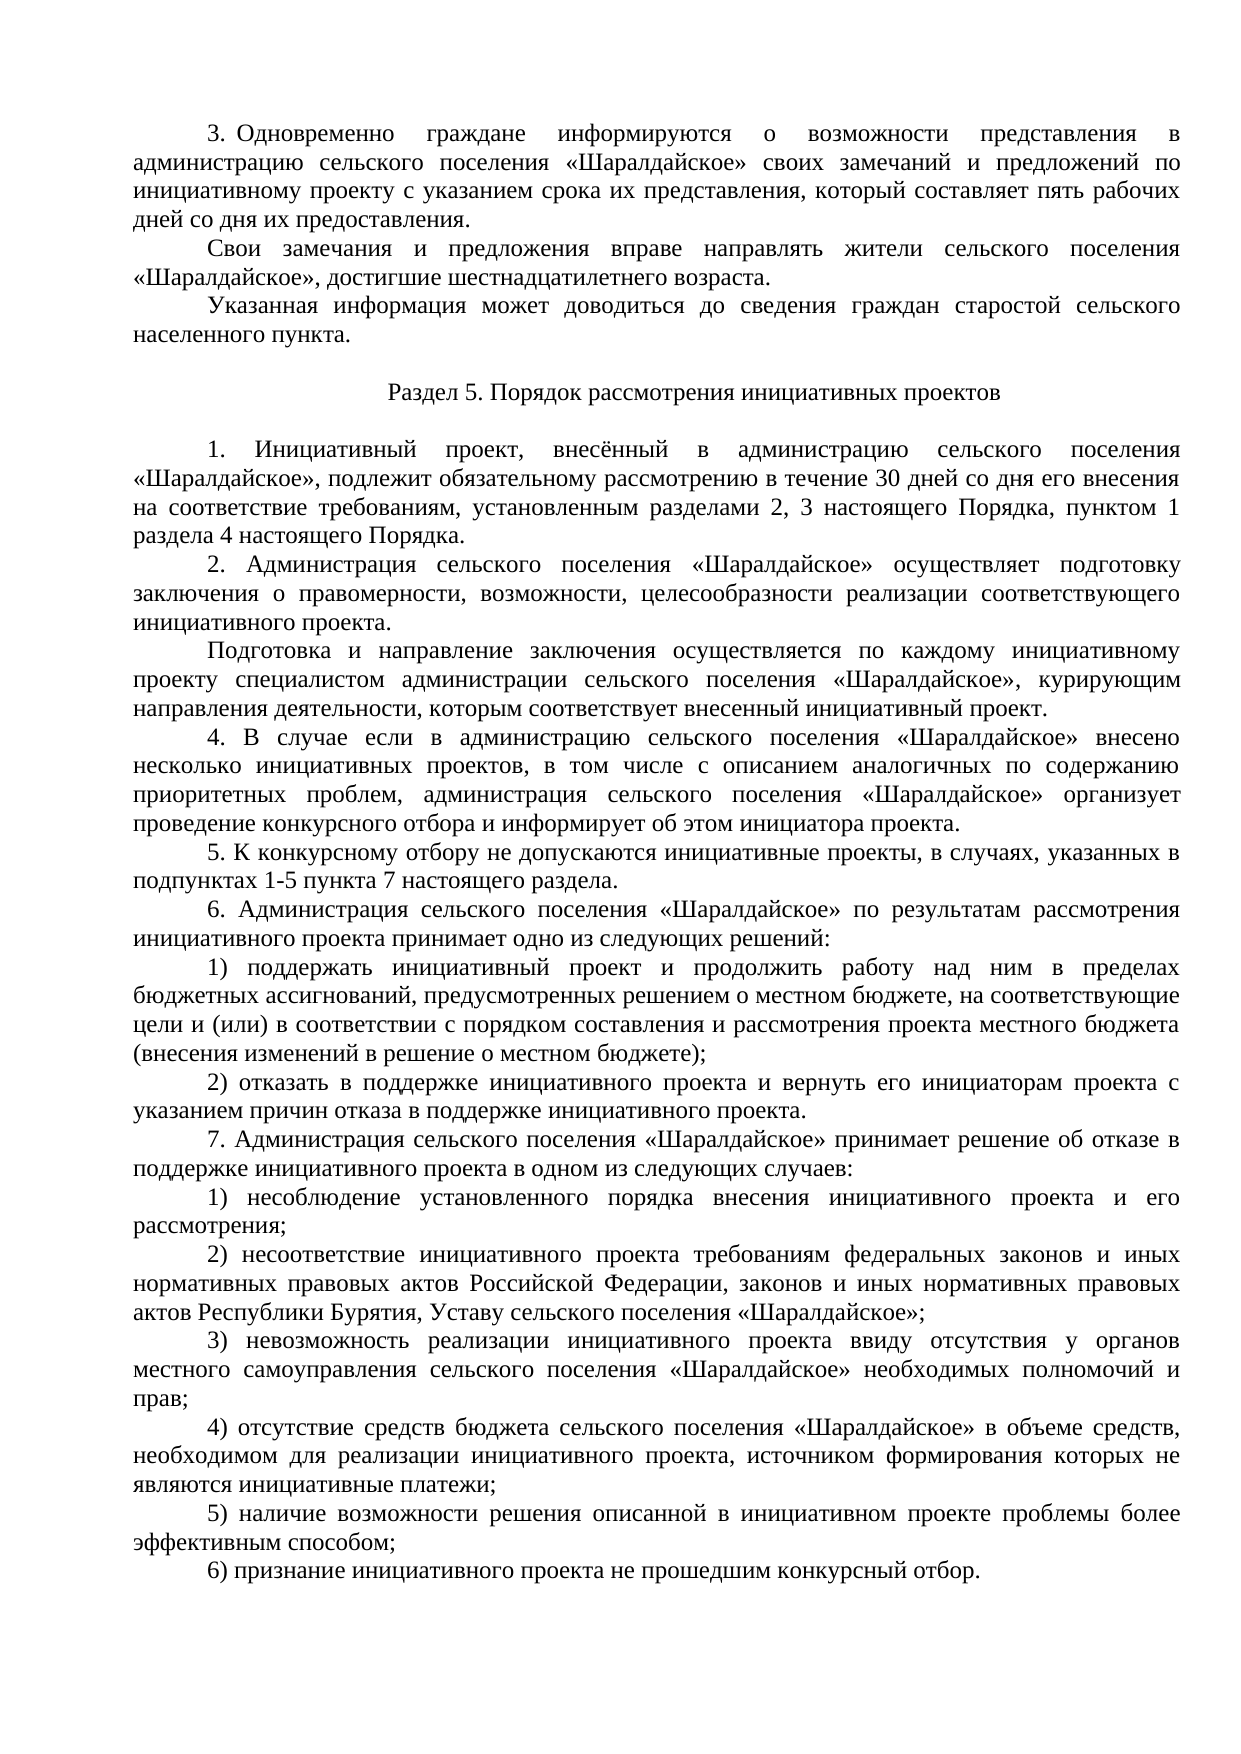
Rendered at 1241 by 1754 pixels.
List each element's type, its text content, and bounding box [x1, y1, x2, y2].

text 6. Администрация сельского поселения «Шаралдайское» по результатам рассмотрения инициативного проекта принимает одно из следующих решений: [133, 894, 1181, 952]
text 3. Одновременно граждане информируются о возможности представления в администрацию сельского поселения «Шаралдайское» своих замечаний и предложений по инициативному проекту с указанием срока их представления, который составляет пять рабочих дней со дня их предоставления. [133, 118, 1181, 233]
text 1) несоблюдение установленного порядка внесения инициативного проекта и его рассмотрения; [133, 1182, 1181, 1239]
text Подготовка и направление заключения осуществляется по каждому инициативному проекту специалистом администрации сельского поселения «Шаралдайское», курирующим направления деятельности, которым соответствует внесенный инициативный проект. [133, 636, 1181, 722]
text 3) невозможность реализации инициативного проекта ввиду отсутствия у органов местного самоуправления сельского поселения «Шаралдайское» необходимых полномочий и прав; [133, 1326, 1181, 1412]
text 1) поддержать инициативный проект и продолжить работу над ним в пределах бюджетных ассигнований, предусмотренных решением о местном бюджете, на соответствующие цели и (или) в соответствии с порядком составления и рассмотрения проекта местного бюджета (внесения изменений в решение о местном бюджете); [133, 952, 1181, 1067]
text 6) признание инициативного проекта не прошедшим конкурсный отбор. [133, 1556, 1181, 1584]
text 2. Администрация сельского поселения «Шаралдайское» осуществляет подготовку заключения о правомерности, возможности, целесообразности реализации соответствующего инициативного проекта. [133, 549, 1181, 636]
text 2) отказать в поддержке инициативного проекта и вернуть его инициаторам проекта с указанием причин отказа в поддержке инициативного проекта. [133, 1067, 1181, 1124]
text Свои замечания и предложения вправе направлять жители сельского поселения «Шаралдайское», достигшие шестнадцатилетнего возраста. [133, 233, 1181, 291]
text 4. В случае если в администрацию сельского поселения «Шаралдайское» внесено несколько инициативных проектов, в том числе с описанием аналогичных по содержанию приоритетных проблем, администрация сельского поселения «Шаралдайское» организует проведение конкурсного отбора и информирует об этом инициатора проекта. [133, 722, 1181, 837]
text 5. К конкурсному отбору не допускаются инициативные проекты, в случаях, указанных в подпунктах 1-5 пункта 7 настоящего раздела. [133, 837, 1181, 894]
text 2) несоответствие инициативного проекта требованиям федеральных законов и иных нормативных правовых актов Российской Федерации, законов и иных нормативных правовых актов Республики Бурятия, Уставу сельского поселения «Шаралдайское»; [133, 1239, 1181, 1326]
text 5) наличие возможности решения описанной в инициативном проекте проблемы более эффективным способом; [133, 1498, 1181, 1556]
text Указанная информация может доводиться до сведения граждан старостой сельского населенного пункта. [133, 291, 1181, 348]
text Раздел 5. Порядок рассмотрения инициативных проектов [133, 377, 1181, 406]
text 7. Администрация сельского поселения «Шаралдайское» принимает решение об отказе в поддержке инициативного проекта в одном из следующих случаев: [133, 1124, 1181, 1182]
text 4) отсутствие средств бюджета сельского поселения «Шаралдайское» в объеме средств, необходимом для реализации инициативного проекта, источником формирования которых не являются инициативные платежи; [133, 1412, 1181, 1498]
text 1. Инициативный проект, внесённый в администрацию сельского поселения «Шаралдайское», подлежит обязательному рассмотрению в течение 30 дней со дня его внесения на соответствие требованиям, установленным разделами 2, 3 настоящего Порядка, пунктом 1 раздела 4 настоящего Порядка. [133, 434, 1181, 549]
